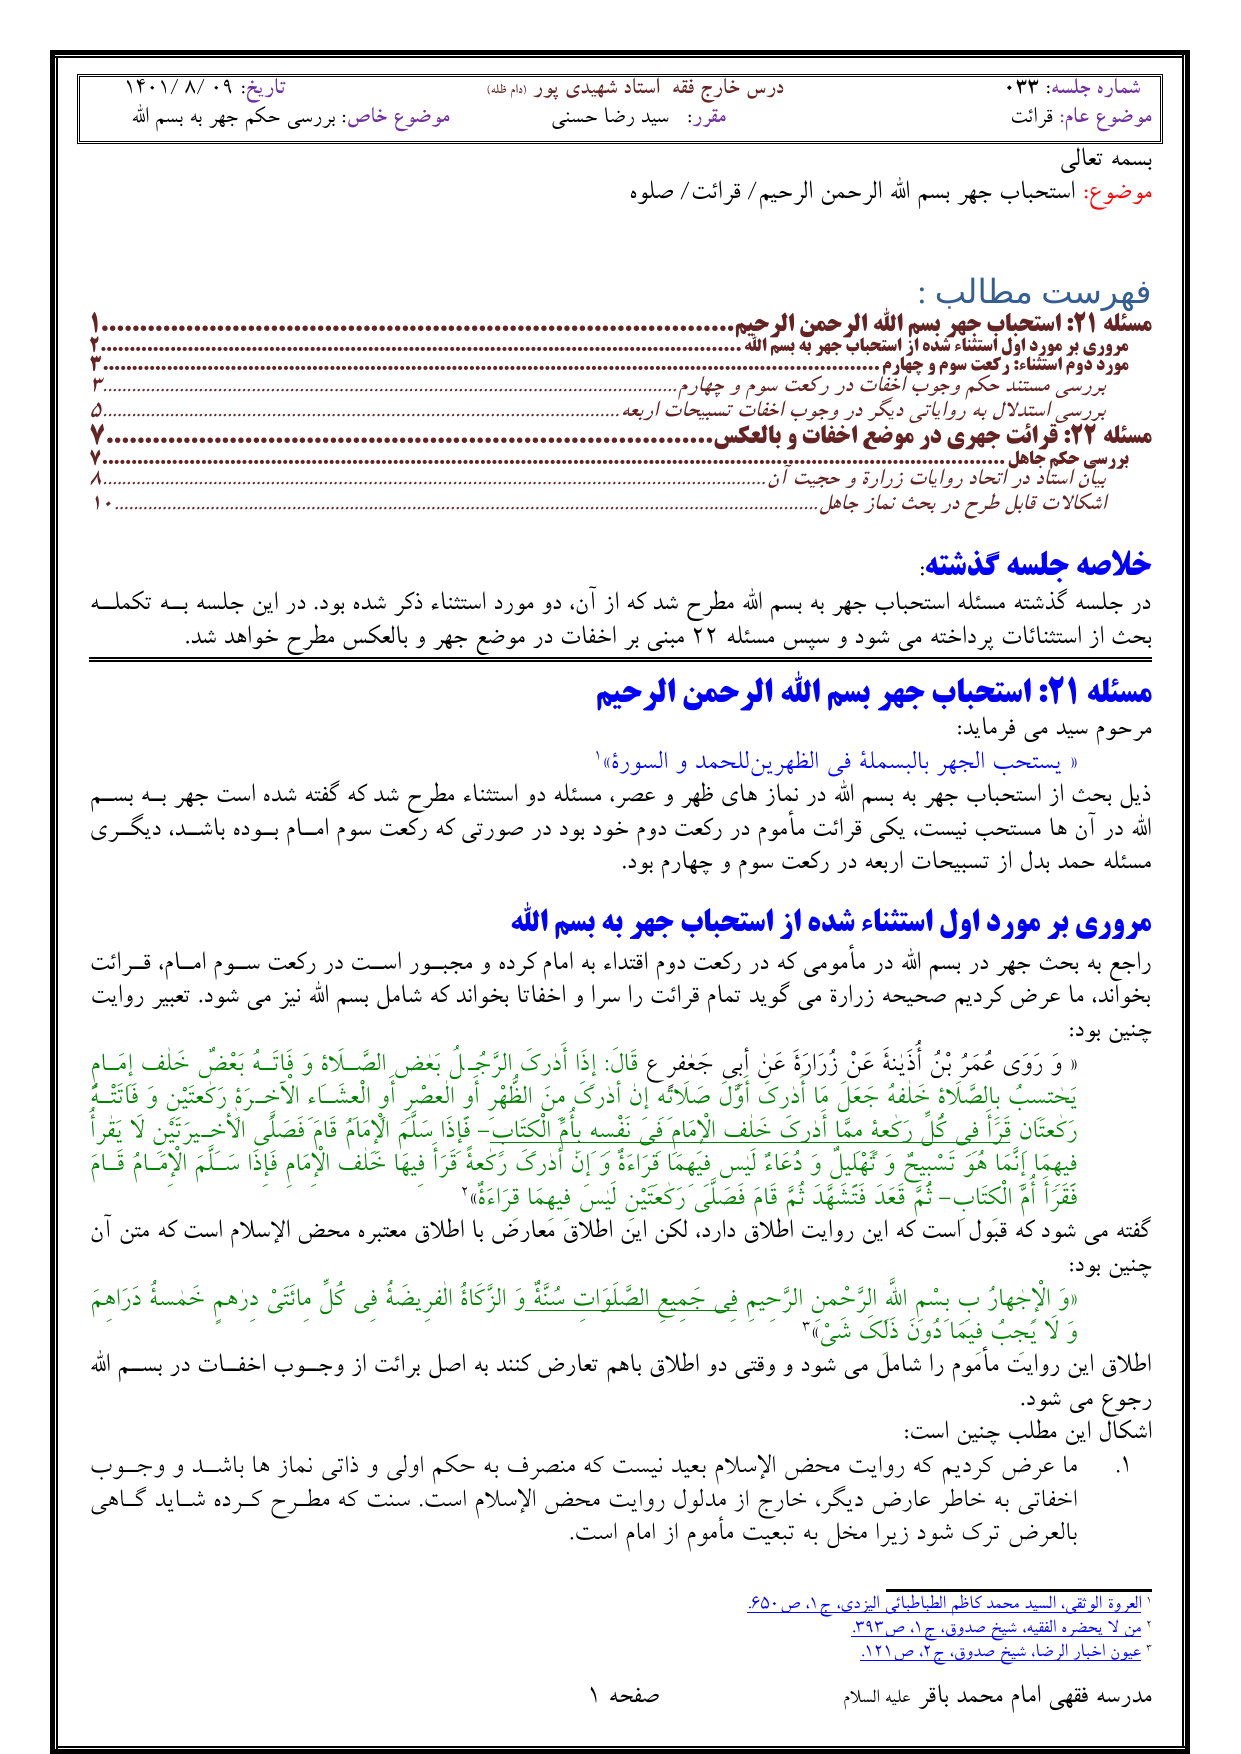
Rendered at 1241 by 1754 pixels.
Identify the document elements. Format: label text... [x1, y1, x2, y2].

text بسمه تعالی [89, 148, 1152, 177]
subtitle مسئله 21: استحباب جهر بسم الله الرحمن الرحیم [89, 679, 1152, 712]
list «وَ الْإِجْهَارُ بِ بِسْمِ اللَّهِ الرَّحْمنِ الرَّحِيمِ فِي جَمِيعِ الصَّلَوَاتِ سُنَّةٌ وَ الزَّكَاةُ الْفَرِيضَةُ فِي كُلِّ مِائَتَيْ دِرْهَمٍ خَمْسَةُ دَرَاهِمَ وَ لَا يَجِبُ فِيمَا دُونَ ذَلِكَ شَيْ‏» [89, 1288, 1077, 1350]
list ما عرض کردیم که روایت محض الإسلام بعید نیست که منصرف به حکم اولی و ذاتی نماز ها باشد و وجوب اخفاتی به خاطر عارض دیگر، خارج از مدلول روایت محض الإسلام است. سنت که مطرح کرده شاید گاهی بالعرض ترک شود زیرا مخل به تبعیت مأموم از امام است. [89, 1455, 1114, 1552]
text مرحوم سید می فرماید: [89, 717, 1152, 746]
text اشکال این مطلب چنین است: [89, 1422, 1152, 1451]
text راجع به بحث جهر در بسم الله در مأمومی که در رکعت دوم اقتداء به امام کرده و مجبور است در رکعت سوم امام، قرائت بخواند، ما عرض کردیم صحیحه زرارۀ می گوید تمام قرائت را سرا و اخفاتا بخواند که شامل بسم الله نیز می شود. تعبیر روایت چنین بود: [89, 952, 1152, 1048]
text اطلاق این روایت مأموم را شامل می شود و وقتی دو اطلاق باهم تعارض کنند به اصل برائت از وجوب اخفات در بسم الله رجوع می شود. [89, 1355, 1152, 1417]
text ذیل بحث از استحباب جهر به بسم الله در نماز های ظهر و عصر، مسئله دو استثناء مطرح شد که گفته شده است جهر به بسم الله در آن ها مستحب نیست، یکی قرائت مأموم در رکعت دوم خود بود در صورتی که رکعت سوم امام بوده باشد، دیگری مسئله حمد بدل از تسبیحات اربعه در رکعت سوم و چهارم بود. [89, 784, 1152, 881]
text گفته می شود که قبول است که این روایت اطلاق دارد، لکن این اطلاق معارض با اطلاق معتبره محض الإسلام است که متن آن چنین بود: [89, 1221, 1152, 1283]
text موضوع: استحباب جهر بسم الله الرحمن الرحیم/ قرائت/ صلوه [89, 182, 1152, 211]
subtitle مروری بر مورد اول استثناء شده از استحباب جهر به بسم الله [89, 910, 1152, 941]
text خلاصه جلسه گذشته: [89, 552, 1152, 587]
list « يستحب الجهر بالبسملة في الظهرين‌للحمد و السورة‌» [89, 751, 1077, 780]
text در جلسه گذشته مسئله استحباب جهر به بسم الله مطرح شد که از آن، دو مورد استثناء ذکر شده بود. در این جلسه به تکمله بحث از استثنائات پرداخته می شود و سپس مسئله 22 مبنی بر اخفات در موضع جهر و بالعکس مطرح خواهد شد. [89, 593, 1152, 657]
list « وَ رَوَى عُمَرُ بْنُ أُذَيْنَةَ عَنْ زُرَارَةَ عَنْ أَبِي جَعْفَرٍ ع قَالَ: إِذَا أَدْرَكَ الرَّجُلُ بَعْضَ الصَّلَاةِ وَ فَاتَهُ بَعْضٌ خَلْفَ إِمَامٍ يَحْتَسِبُ بِالصَّلَاةِ خَلْفَهُ جَعَلَ مَا أَدْرَكَ أَوَّلَ صَلَاتِهِ إِنْ أَدْرَكَ مِنَ الظُّهْرِ أَوِ الْعَصْرِ أَوِ الْعِشَاءِ الْآخِرَةِ رَكْعَتَيْنِ وَ فَاتَتْهُ رَكْعَتَانِ قَرَأَ فِي كُلِّ رَكْعَةٍ مِمَّا أَدْرَكَ خَلْفَ الْإِمَامِ فِي نَفْسِهِ بِأُمِّ الْكِتَابِ- فَإِذَا سَلَّمَ الْإِمَامُ قَامَ فَصَلَّى الْأَخِيرَتَيْنِ لَا يَقْرَأُ فِيهِمَا إِنَّمَا هُوَ تَسْبِيحٌ وَ تَهْلِيلٌ وَ دُعَاءٌ لَيْسَ فِيهِمَا قِرَاءَةٌ وَ إِنْ أَدْرَكَ رَكْعَةً قَرَأَ فِيهَا خَلْفَ الْإِمَامِ فَإِذَا سَلَّمَ الْإِمَامُ قَامَ فَقَرَأَ أُمَّ الْكِتَابِ- ثُمَّ قَعَدَ فَتَشَهَّدَ ثُمَّ قَامَ فَصَلَّى رَكْعَتَيْنِ لَيْسَ فِيهِمَا قِرَاءَةٌ» [89, 1053, 1077, 1216]
